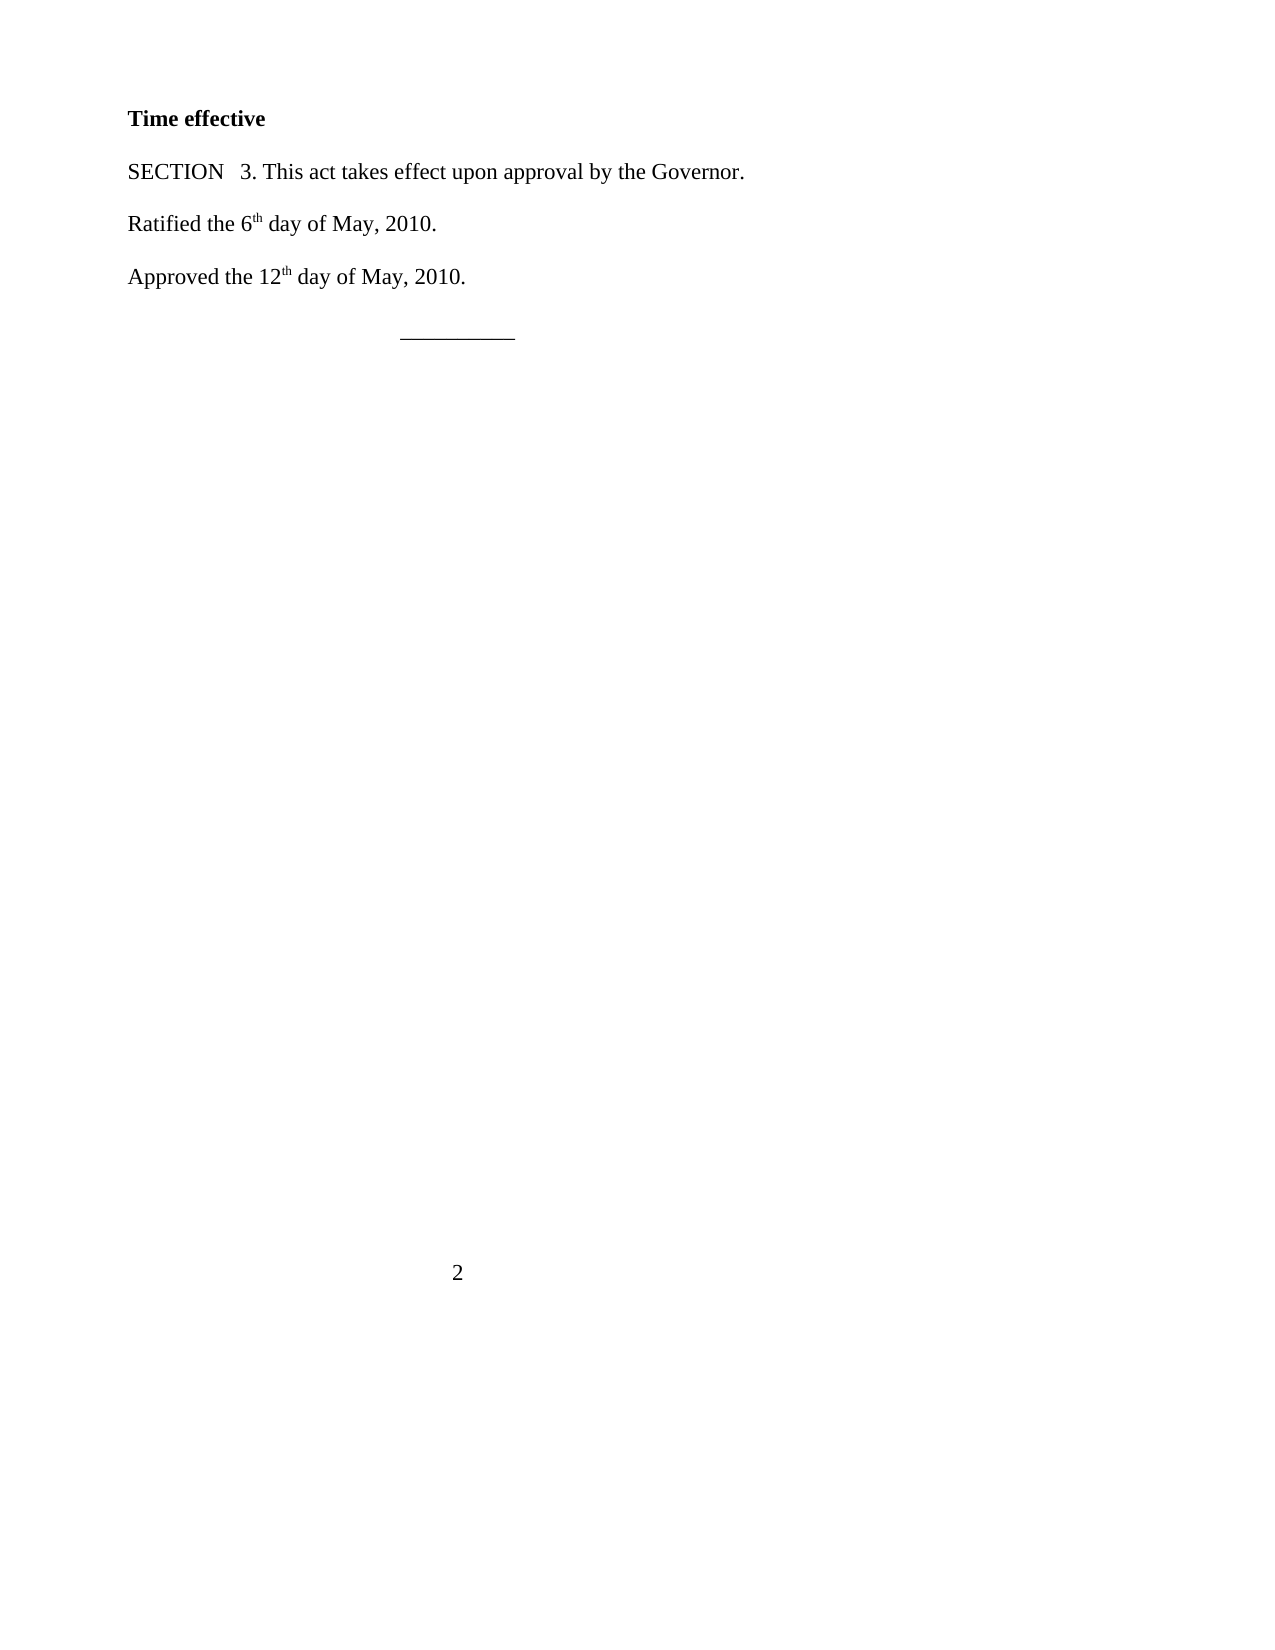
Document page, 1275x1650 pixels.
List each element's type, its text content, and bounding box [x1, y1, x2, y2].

text Time effective [127, 105, 787, 131]
text __________ [127, 316, 787, 342]
text Ratified the 6th day of May, 2010. [127, 210, 787, 237]
text Approved the 12th day of May, 2010. [127, 263, 787, 289]
text SECTION 3. This act takes effect upon approval by the Governor. [127, 158, 787, 184]
